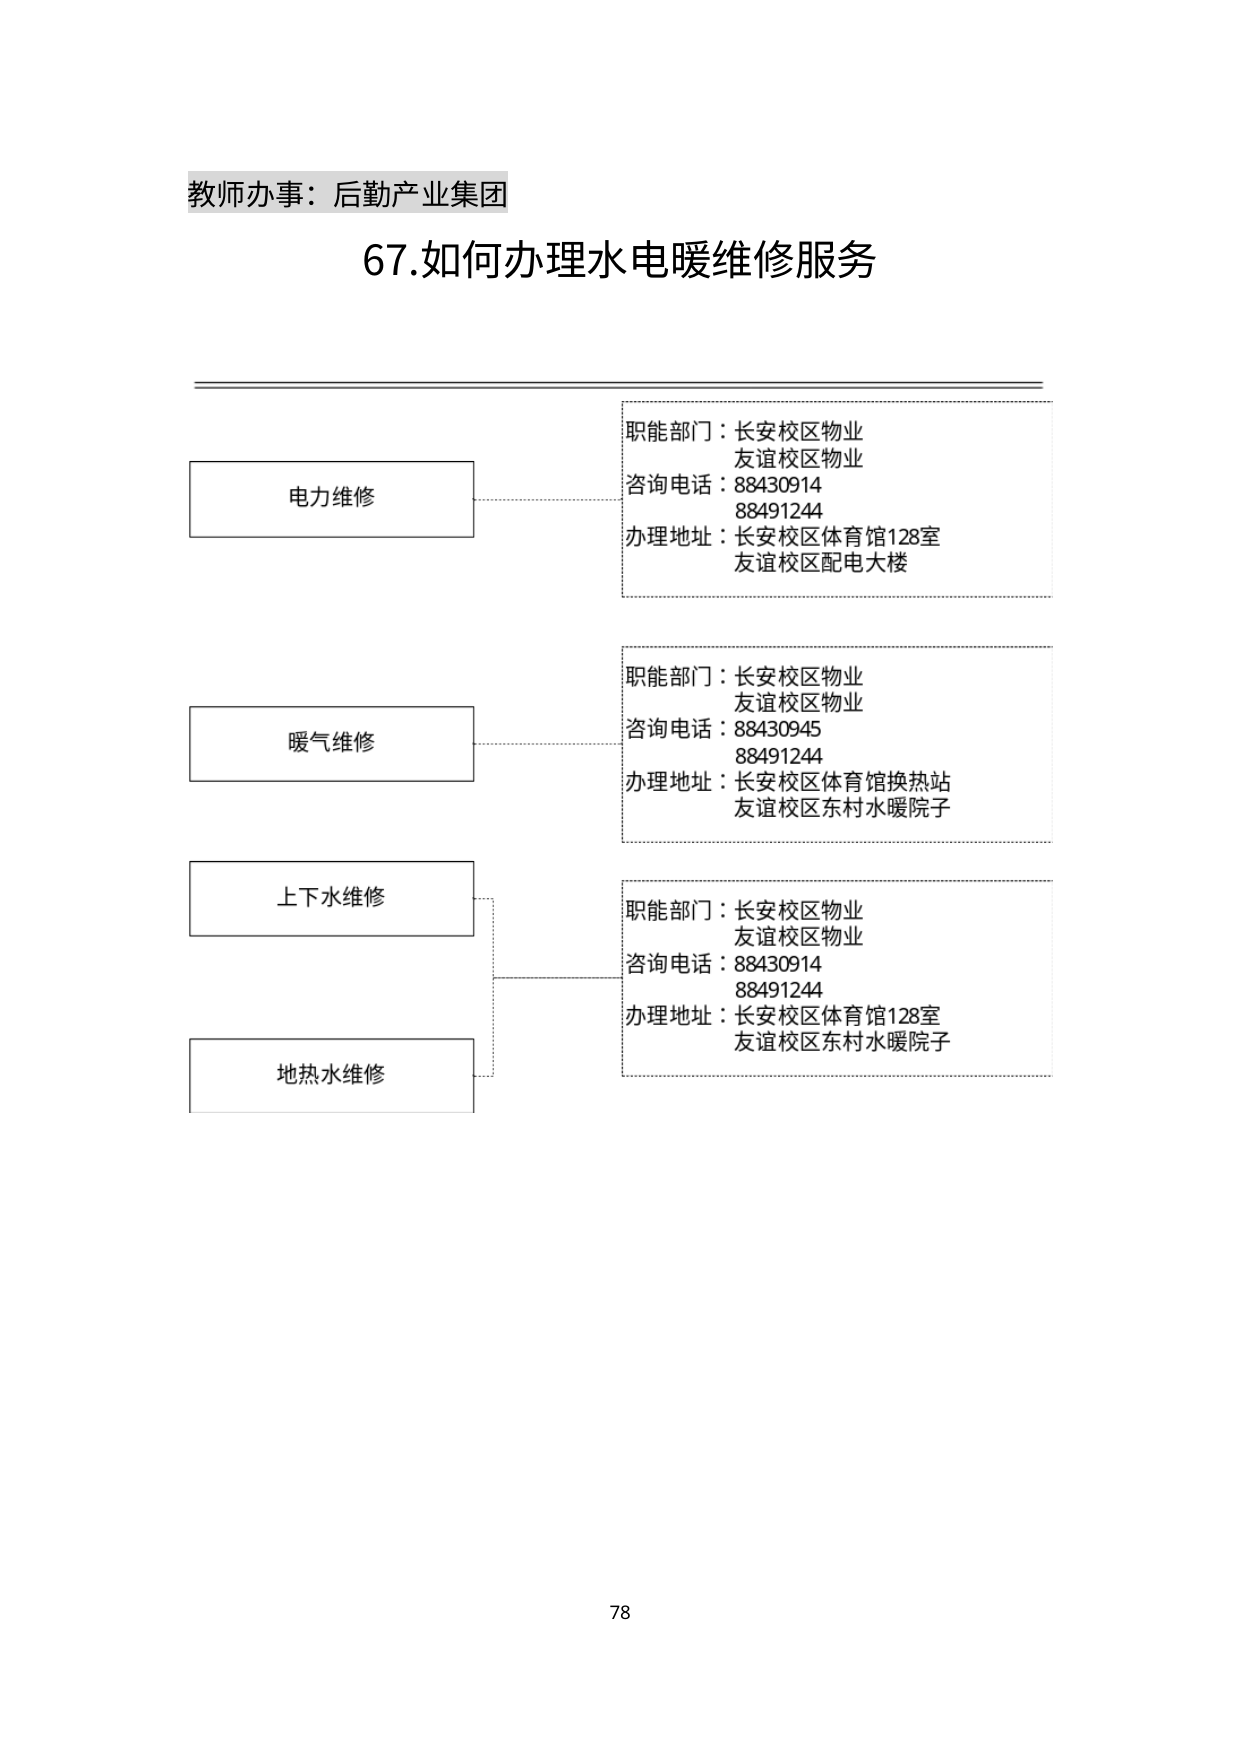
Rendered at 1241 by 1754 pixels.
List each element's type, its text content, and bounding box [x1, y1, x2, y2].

text 教师办事：后勤产业集团 [187, 160, 1053, 225]
subtitle 67.如何办理水电暖维修服务 [187, 225, 1053, 290]
